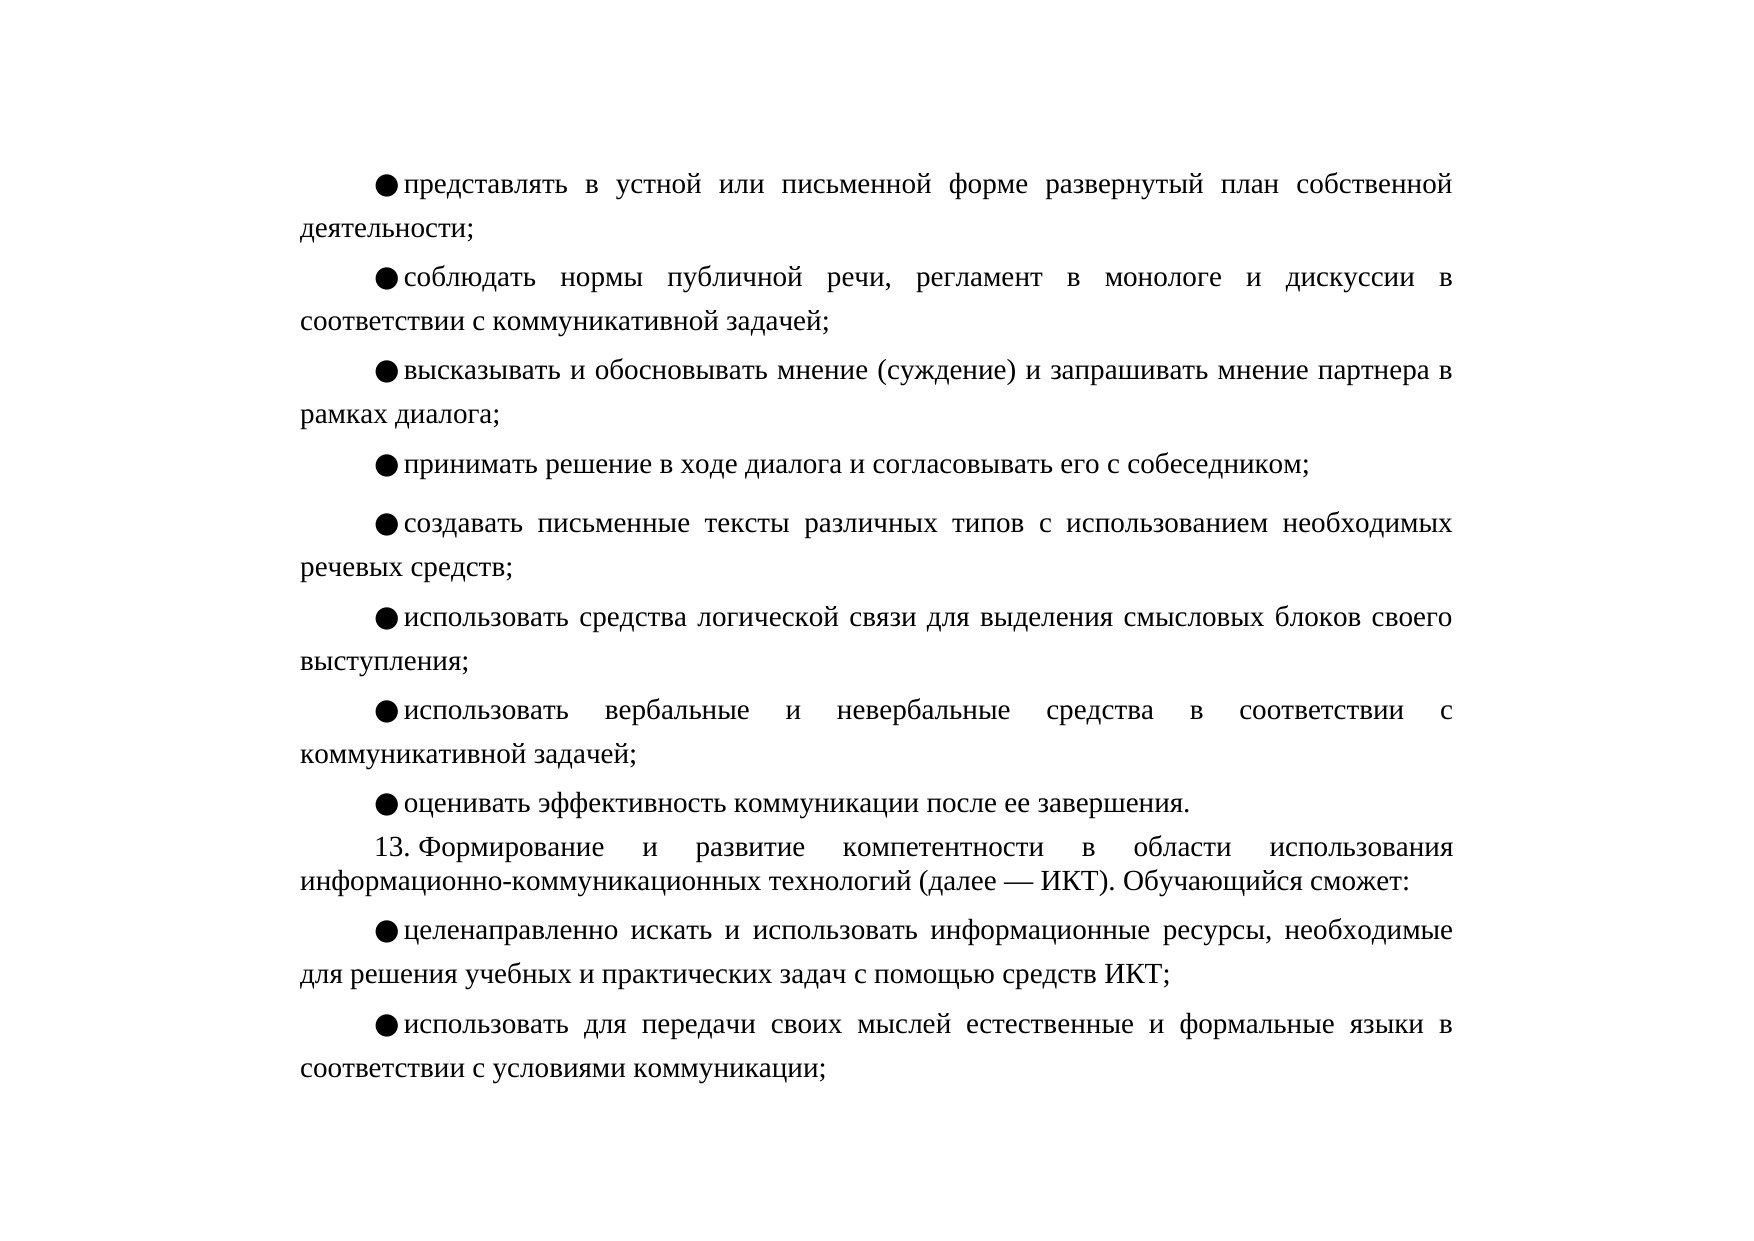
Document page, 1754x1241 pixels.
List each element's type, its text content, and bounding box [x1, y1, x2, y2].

list представлять в устной или письменной форме развернутый план собственной деятельности; [300, 150, 1454, 243]
list использовать для передачи своих мыслей естественные и формальные языки в соответствии с условиями коммуникации; [300, 990, 1454, 1083]
list использовать вербальные и невербальные средства в соответствии с коммуникативной задачей; [300, 676, 1454, 770]
list принимать решение в ходе диалога и согласовывать его с собеседником; [300, 430, 1454, 490]
list высказывать и обосновывать мнение (суждение) и запрашивать мнение партнера в рамках диалога; [300, 337, 1454, 430]
list использовать средства логической связи для выделения смысловых блоков своего выступления; [300, 583, 1454, 676]
list соблюдать нормы публичной речи, регламент в монологе и дискуссии в соответствии с коммуникативной задачей; [300, 243, 1454, 337]
list оценивать эффективность коммуникации после ее завершения. [300, 770, 1454, 829]
list создавать письменные тексты различных типов с использованием необходимых речевых средств; [300, 490, 1454, 583]
list целенаправленно искать и использовать информационные ресурсы, необходимые для решения учебных и практических задач с помощью средств ИКТ; [300, 897, 1454, 990]
list Формирование и развитие компетентности в области использования информационно-коммуникационных технологий (далее — ИКТ). Обучающийся сможет: [300, 829, 1454, 897]
